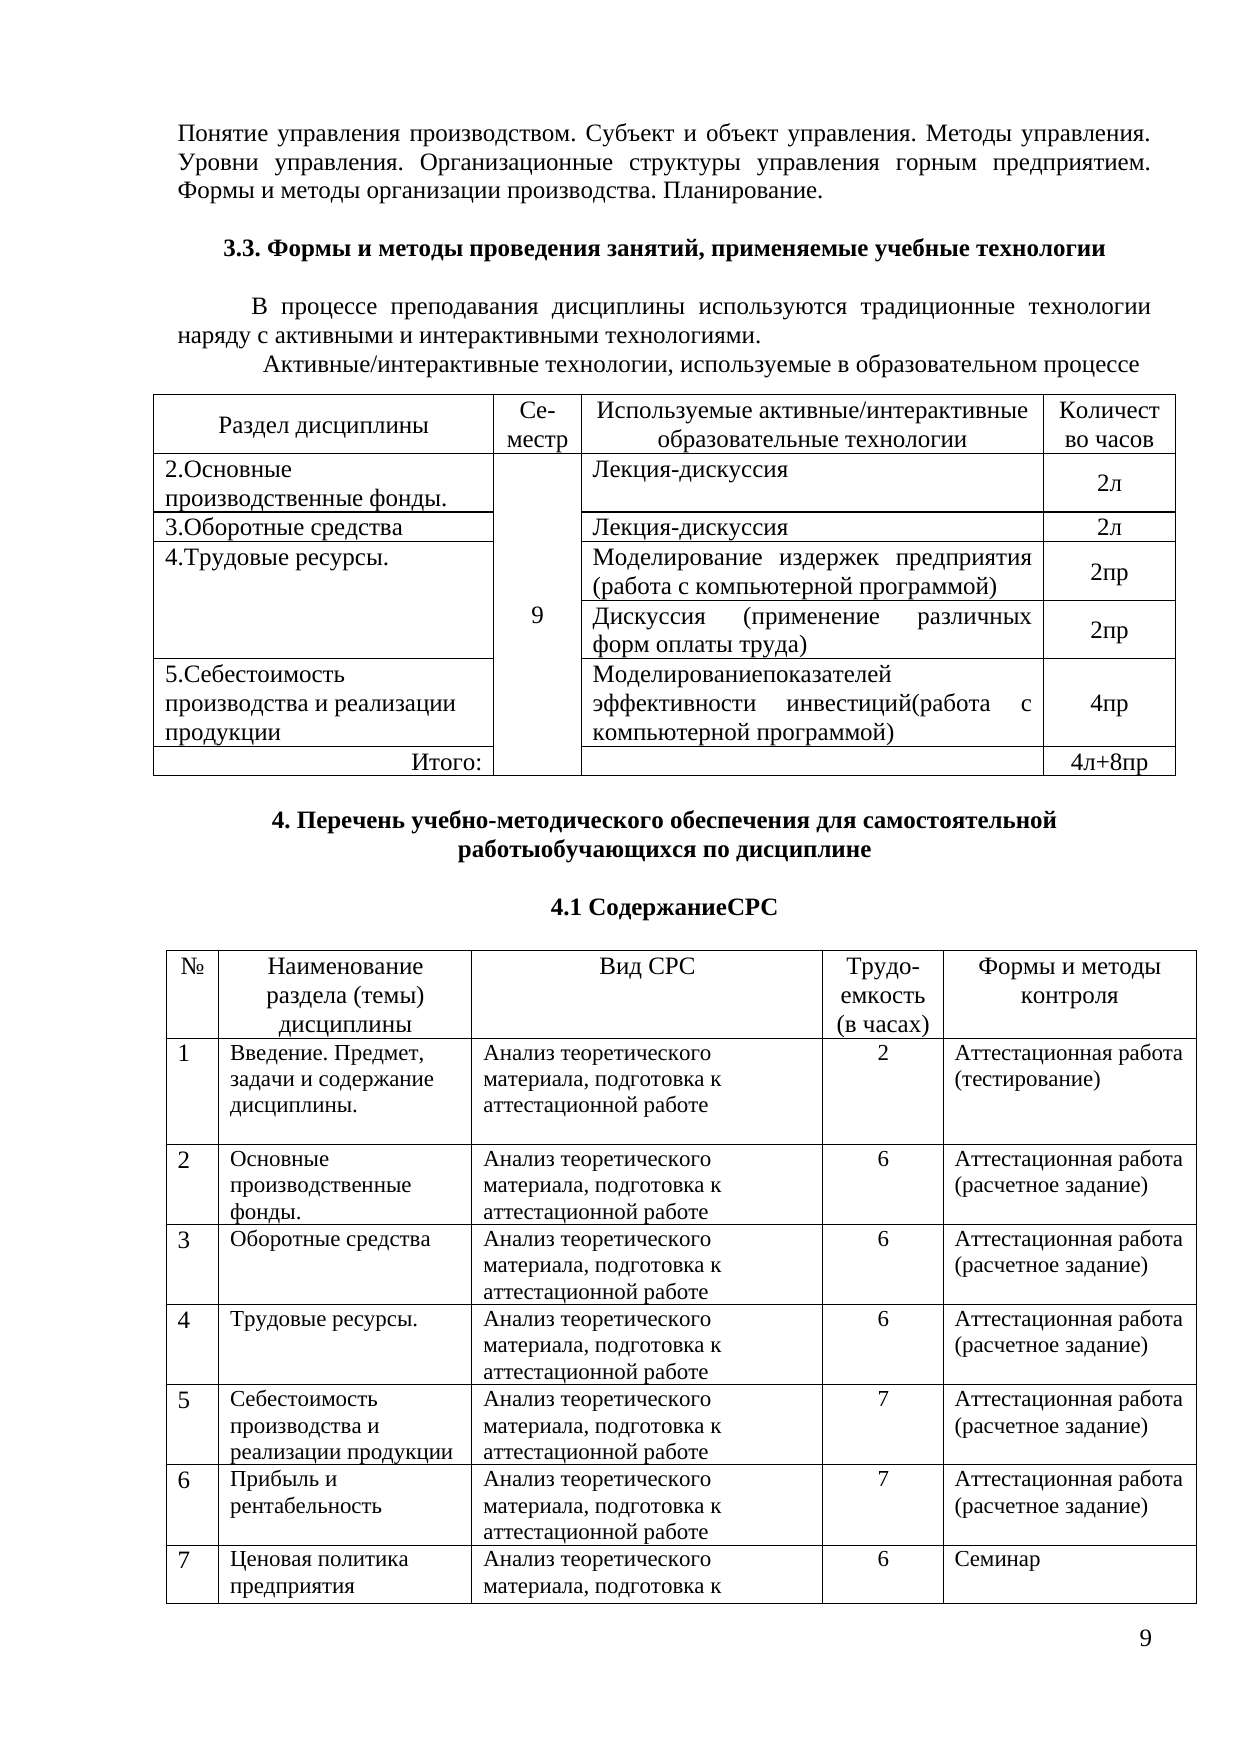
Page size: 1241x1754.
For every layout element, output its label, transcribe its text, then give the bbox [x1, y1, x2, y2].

table_cell Анализ теоретического материала, подготовка к аттестационной работе [472, 1225, 822, 1304]
table_cell 2л [1044, 454, 1175, 511]
table_cell Моделированиепоказателей эффективности инвестиций(работа с компьютерной программой) [582, 659, 1043, 746]
table_cell 3.Оборотные средства [154, 513, 493, 541]
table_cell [472, 1546, 822, 1603]
table_cell 2пр [1044, 542, 1175, 600]
table_cell 6 [823, 1305, 943, 1384]
table_cell Анализ теоретического материала, подготовка к аттестационной работе [472, 1145, 822, 1224]
table_cell Анализ теоретического материала, подготовка к аттестационной работе [472, 1385, 822, 1464]
text Активные/интерактивные технологии, используемые в образовательном процессе [177, 349, 1152, 378]
table_cell 2 [167, 1145, 218, 1224]
table_cell 3 [167, 1225, 218, 1304]
table_cell 6 [823, 1546, 943, 1603]
table_cell 7 [823, 1465, 943, 1544]
text Понятие управления производством. Субъект и объект управления. Методы управления. Уровни управления. Организационные структуры управления горным предприятием. Формы и методы организации производства. Планирование. [177, 118, 1152, 204]
table_cell 9 [494, 454, 581, 775]
table_cell 2пр [1044, 601, 1175, 658]
table_cell Лекция-дискуссия [582, 513, 1043, 541]
table_cell Аттестационная работа (расчетное задание) [944, 1225, 1196, 1304]
table_cell 2 [823, 1039, 943, 1144]
table_cell 6 [823, 1225, 943, 1304]
table_cell Трудовые ресурсы. [219, 1305, 471, 1384]
text 4.1 СодержаниеСРС [177, 892, 1152, 921]
table_cell Основные производственные фонды. [219, 1145, 471, 1224]
table_cell 6 [823, 1145, 943, 1224]
table_cell Анализ теоретического материала, подготовка к аттестационной работе [472, 1305, 822, 1384]
table_header Формы и методы контроля [944, 951, 1196, 1037]
table_header Се-местр [494, 395, 581, 453]
table_cell Прибыль и рентабельность [219, 1465, 471, 1544]
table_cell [944, 1465, 1196, 1544]
table_cell Лекция-дискуссия [582, 454, 1043, 511]
table_cell Аттестационная работа (расчетное задание) [944, 1305, 1196, 1384]
table_cell 7 [823, 1385, 943, 1464]
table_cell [472, 1465, 822, 1544]
text 4. Перечень учебно-методического обеспечения для самостоятельной работыобучающихся по дисциплине [177, 806, 1152, 863]
table_header Вид СРС [472, 951, 822, 1037]
table_cell 2.Основные производственные фонды. [154, 454, 493, 511]
table_header Трудо-емкость (в часах) [823, 951, 943, 1037]
table_cell Оборотные средства [219, 1225, 471, 1304]
table_cell 4л+8пр [1044, 747, 1175, 775]
table_cell Аттестационная работа (расчетное задание) [944, 1145, 1196, 1224]
table_cell 5 [167, 1385, 218, 1464]
table_cell 4пр [1044, 659, 1175, 746]
table_header Наименование раздела (темы) дисциплины [219, 951, 471, 1037]
text 3.3. Формы и методы проведения занятий, применяемые учебные технологии [177, 233, 1152, 262]
table_header Раздел дисциплины [154, 395, 493, 453]
table_cell 2л [1044, 513, 1175, 541]
table_header Используемые активные/интерактивные образовательные технологии [582, 395, 1043, 453]
table_cell 1 [167, 1039, 218, 1144]
table_header Количество часов [1044, 395, 1175, 453]
table_cell 4 [167, 1305, 218, 1384]
table_cell Анализ теоретического материала, подготовка к аттестационной работе [472, 1039, 822, 1144]
table_cell 5.Себестоимость производства и реализации продукции [154, 659, 493, 746]
text В процессе преподавания дисциплины используются традиционные технологии наряду с активными и интерактивными технологиями. [177, 291, 1152, 349]
table_cell Дискуссия (применение различных форм оплаты труда) [582, 601, 1043, 658]
table_cell Аттестационная работа (расчетное задание) [944, 1385, 1196, 1464]
table_cell Семинар [944, 1546, 1196, 1603]
table_cell 4.Трудовые ресурсы. [154, 542, 493, 658]
table_cell [582, 747, 1043, 775]
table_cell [219, 1546, 471, 1603]
table_cell 6 [167, 1465, 218, 1544]
table_cell Аттестационная работа (тестирование) [944, 1039, 1196, 1144]
table_cell Себестоимость производства и реализации продукции [219, 1385, 471, 1464]
table_cell Моделирование издержек предприятия (работа с компьютерной программой) [582, 542, 1043, 600]
table_cell 7 [167, 1546, 218, 1603]
table_header № [167, 951, 218, 1037]
table_cell Введение. Предмет, задачи и содержание дисциплины. [219, 1039, 471, 1144]
